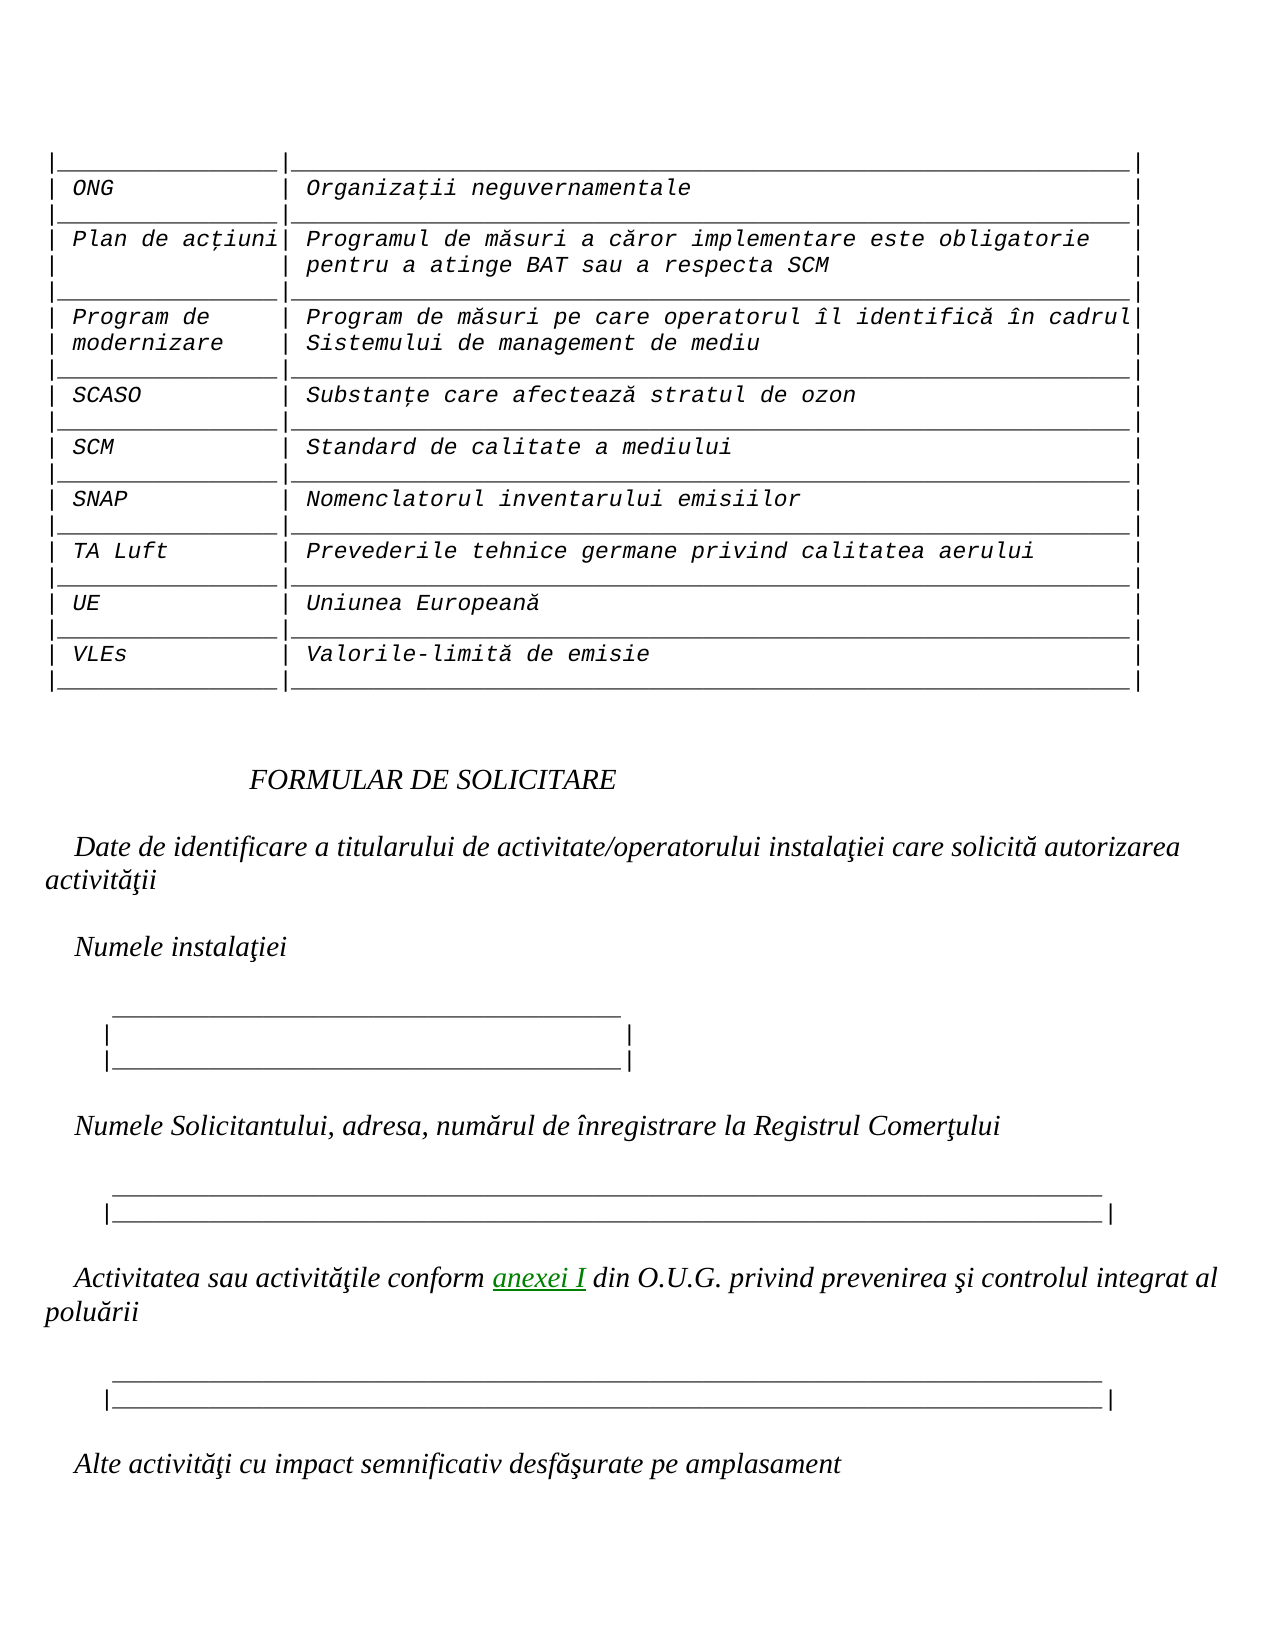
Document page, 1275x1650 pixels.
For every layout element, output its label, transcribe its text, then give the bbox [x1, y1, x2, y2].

text |________________|_____________________________________________________________| [45, 461, 1230, 487]
text ________________________________________________________________________ [45, 1175, 1230, 1201]
text FORMULAR DE SOLICITARE [45, 762, 1230, 795]
text | SCM | Standard de calitate a mediului | [45, 435, 1230, 461]
text | SCASO | Substanţe care afectează stratul de ozon | [45, 383, 1230, 409]
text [45, 202, 1230, 228]
text | Plan de acţiuni| Programul de măsuri a căror implementare este obligatorie | [45, 228, 1230, 254]
text | | pentru a atinge BAT sau a respecta SCM | [45, 254, 1230, 280]
text | UE | Uniunea Europeană | [45, 591, 1230, 617]
text |_____________________________________| [45, 1048, 1230, 1074]
text | Program de | Program de măsuri pe care operatorul îl identifică în cadrul| [45, 306, 1230, 332]
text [45, 150, 1230, 176]
text _____________________________________ [45, 997, 1230, 1022]
text |________________|_____________________________________________________________| [45, 357, 1230, 383]
text | TA Luft | Prevederile tehnice germane privind calitatea aerului | [45, 539, 1230, 565]
text |________________________________________________________________________| [45, 1201, 1230, 1227]
text |________________|_____________________________________________________________| [45, 669, 1230, 695]
text Alte activităţi cu impact semnificativ desfăşurate pe amplasament [45, 1446, 1230, 1480]
text |________________|_____________________________________________________________| [45, 513, 1230, 539]
text |________________|_____________________________________________________________| [45, 409, 1230, 435]
text | VLEs | Valorile-limită de emisie | [45, 643, 1230, 669]
text | | [45, 1022, 1230, 1048]
text | SNAP | Nomenclatorul inventarului emisiilor | [45, 487, 1230, 513]
text | modernizare | Sistemului de management de mediu | [45, 332, 1230, 357]
text Numele Solicitantului, adresa, numărul de înregistrare la Registrul Comerţului [45, 1108, 1230, 1141]
text Date de identificare a titularului de activitate/operatorului instalaţiei care solicită autorizarea activităţii [45, 829, 1230, 896]
text | ONG | Organizaţii neguvernamentale | [45, 176, 1230, 202]
text |________________|_____________________________________________________________| [45, 280, 1230, 306]
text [45, 1387, 1230, 1413]
text Numele instalaţiei [45, 929, 1230, 963]
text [45, 1361, 1230, 1387]
text Activitatea sau activităţile conform anexei I din O.U.G. privind prevenirea şi controlul integrat al poluării [45, 1260, 1230, 1327]
text |________________|_____________________________________________________________| [45, 565, 1230, 591]
text |________________|_____________________________________________________________| [45, 617, 1230, 643]
